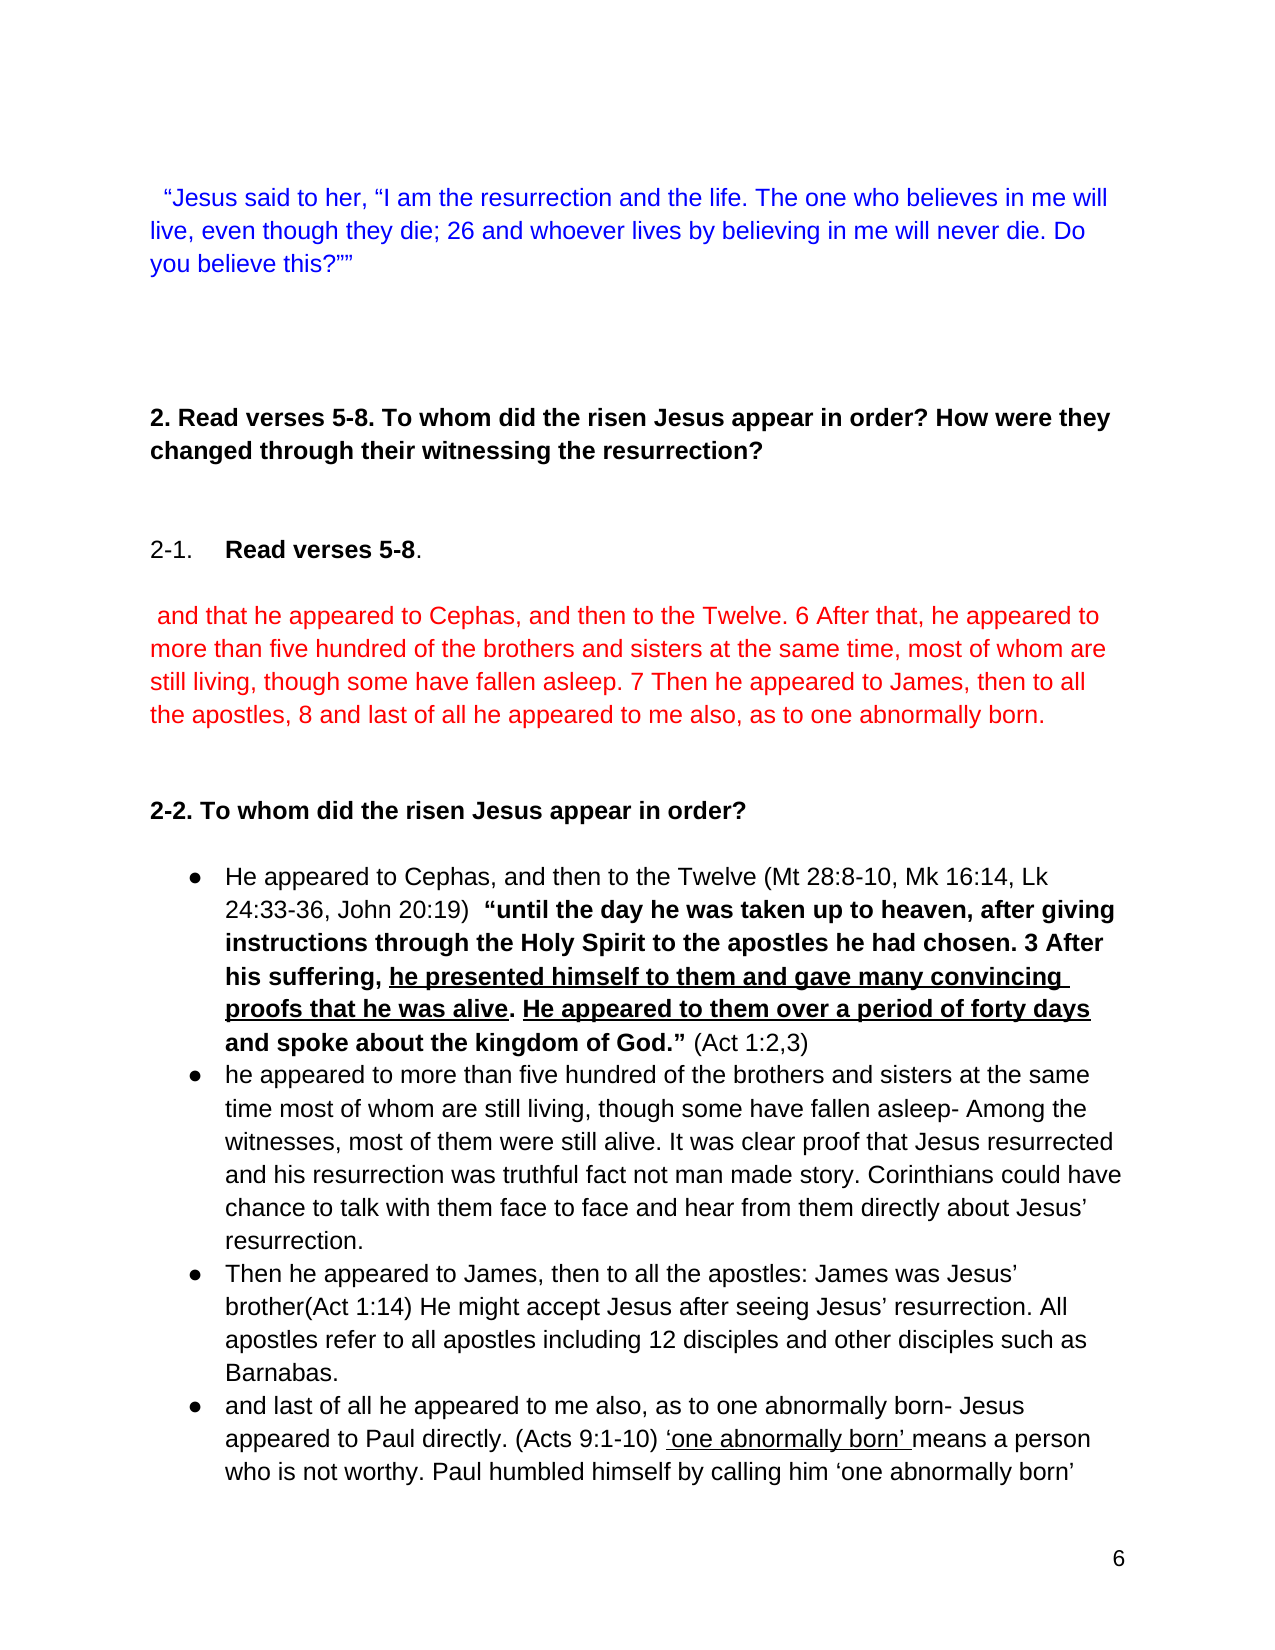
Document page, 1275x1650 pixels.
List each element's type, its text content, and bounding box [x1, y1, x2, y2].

text 2. Read verses 5-8. To whom did the risen Jesus appear in order? How were they changed through their witnessing the resurrection? [150, 403, 1125, 465]
text and that he appeared to Cephas, and then to the Twelve. 6 After that, he appeared to more than five hundred of the brothers and sisters at the same time, most of whom are still living, though some have fallen asleep. 7 Then he appeared to James, then to all the apostles, 8 and last of all he appeared to me also, as to one abnormally born. [150, 601, 1125, 729]
list He appeared to Cephas, and then to the Twelve (Mt 28:8-10, Mk 16:14, Lk 24:33-36, John 20:19) “until the day he was taken up to heaven, after giving instructions through the Holy Spirit to the apostles he had chosen. 3 After his suffering, he presented himself to them and gave many convincing proofs that he was alive. He appeared to them over a period of forty days and spoke about the kingdom of God.” (Act 1:2,3) [187, 862, 1125, 1056]
list and last of all he appeared to me also, as to one abnormally born- Jesus appeared to Paul directly. (Acts 9:1-10) ‘one abnormally born’ means a person who is not worthy. Paul humbled himself by calling him ‘one abnormally born’ [187, 1391, 1125, 1486]
list Then he appeared to James, then to all the apostles: James was Jesus’ brother(Act 1:14) He might accept Jesus after seeing Jesus’ resurrection. All apostles refer to all apostles including 12 disciples and other disciples such as Barnabas. [187, 1259, 1125, 1386]
list he appeared to more than five hundred of the brothers and sisters at the same time most of whom are still living, though some have fallen asleep- Among the witnesses, most of them were still alive. It was clear proof that Jesus resurrected and his resurrection was truthful fact not man made story. Corinthians could have chance to talk with them face to face and hear from them directly about Jesus’ resurrection. [187, 1061, 1125, 1254]
text 2-2. To whom did the risen Jesus appear in order? [150, 796, 1125, 825]
text “Jesus said to her, “I am the resurrection and the life. The one who believes in me will live, even though they die; 26 and whoever lives by believing in me will never die. Do you believe this?”” [150, 183, 1125, 278]
text 2-1. Read verses 5-8. [150, 535, 1125, 564]
